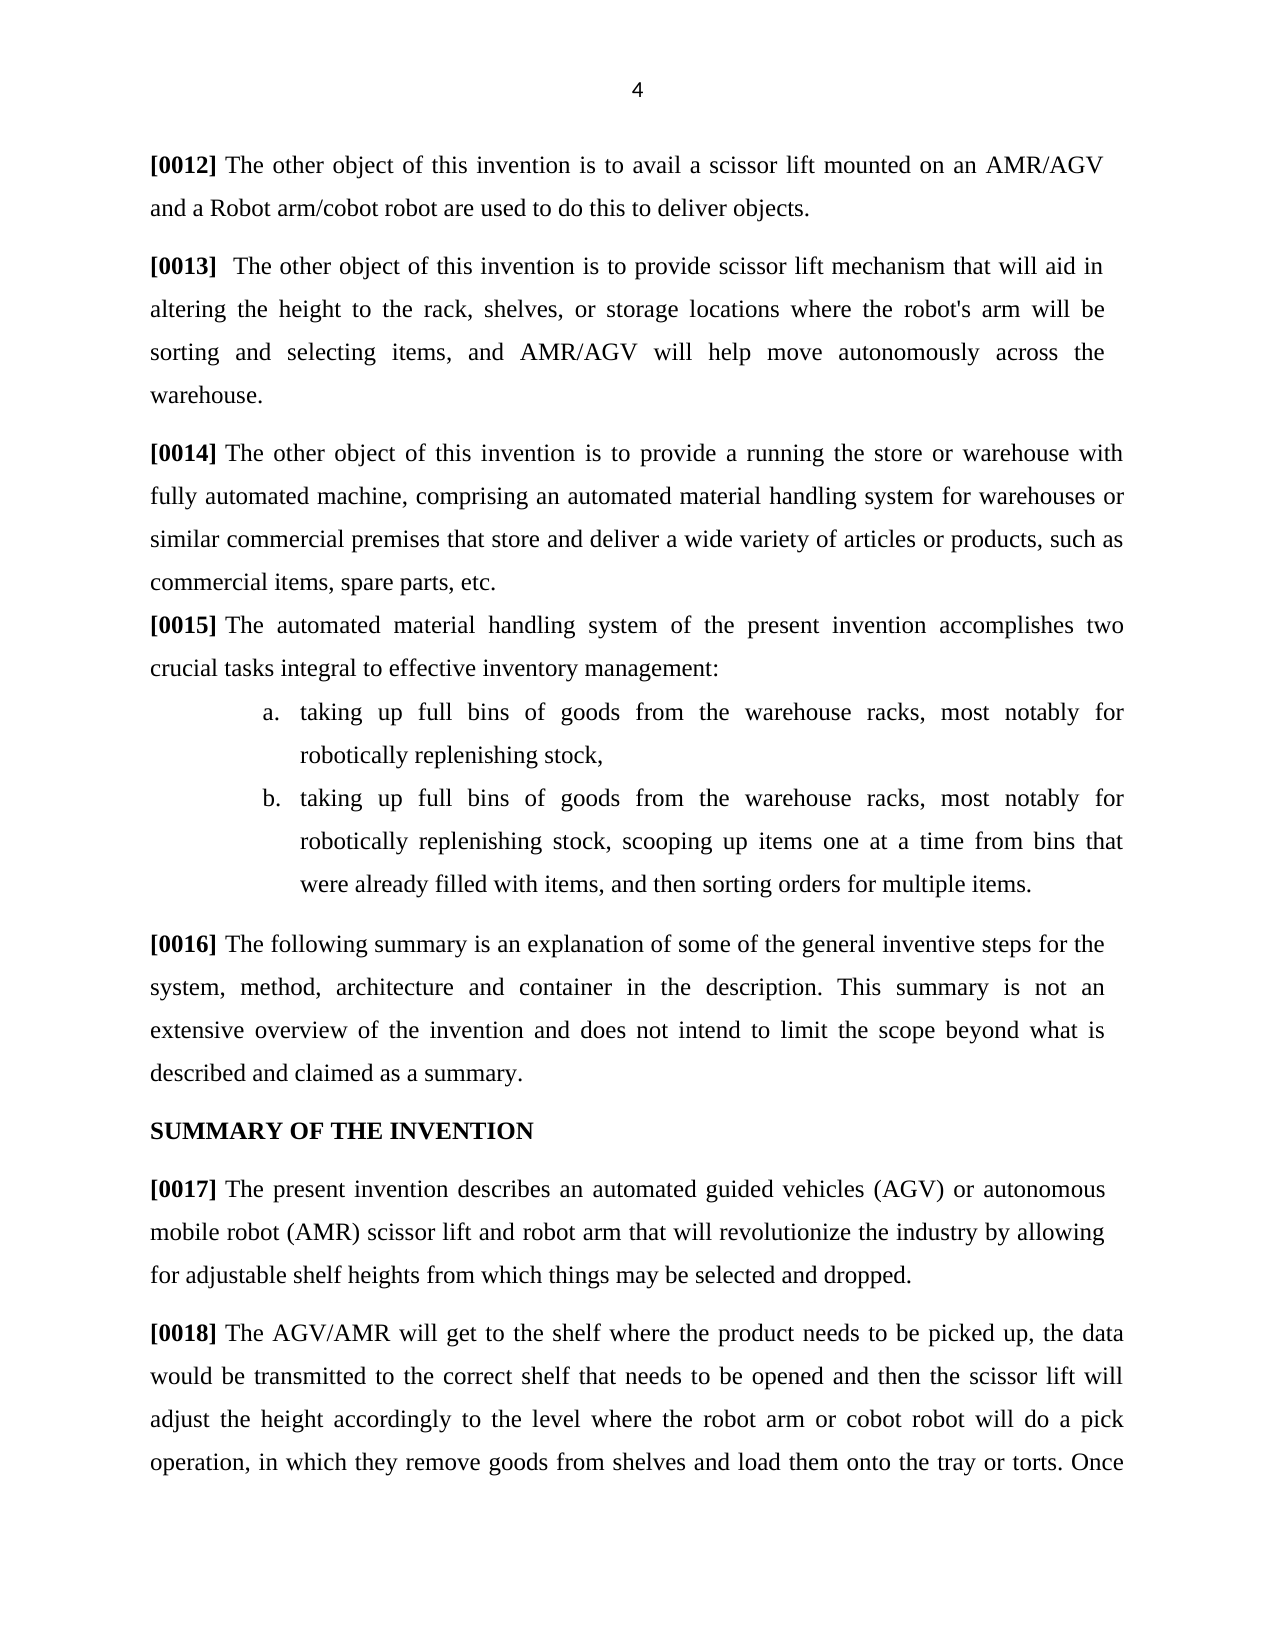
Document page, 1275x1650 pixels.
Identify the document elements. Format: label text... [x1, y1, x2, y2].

list The present invention describes an automated guided vehicles (AGV) or autonomous mobile robot (AMR) scissor lift and robot arm that will revolutionize the industry by allowing for adjustable shelf heights from which things may be selected and dropped. [150, 1174, 1106, 1289]
list The automated material handling system of the present invention accomplishes two crucial tasks integral to effective inventory management: [150, 610, 1125, 682]
list taking up full bins of goods from the warehouse racks, most notably for robotically replenishing stock, [262, 697, 1125, 768]
list The other object of this invention is to avail a scissor lift mounted on an AMR/AGV and a Robot arm/cobot robot are used to do this to deliver objects. [150, 150, 1106, 222]
list The following summary is an explanation of some of the general inventive steps for the system, method, architecture and container in the description. This summary is not an extensive overview of the invention and does not intend to limit the scope beyond what is described and claimed as a summary. [150, 929, 1106, 1087]
text SUMMARY OF THE INVENTION [150, 1116, 1106, 1145]
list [150, 1318, 1125, 1476]
list The other object of this invention is to provide a running the store or warehouse with fully automated machine, comprising an automated material handling system for warehouses or similar commercial premises that store and deliver a wide variety of articles or products, such as commercial items, spare parts, etc. [150, 438, 1125, 596]
list The other object of this invention is to provide scissor lift mechanism that will aid in altering the height to the rack, shelves, or storage locations where the robot's arm will be sorting and selecting items, and AMR/AGV will help move autonomously across the warehouse. [150, 251, 1106, 409]
list taking up full bins of goods from the warehouse racks, most notably for robotically replenishing stock, scooping up items one at a time from bins that were already filled with items, and then sorting orders for multiple items. [262, 783, 1125, 898]
